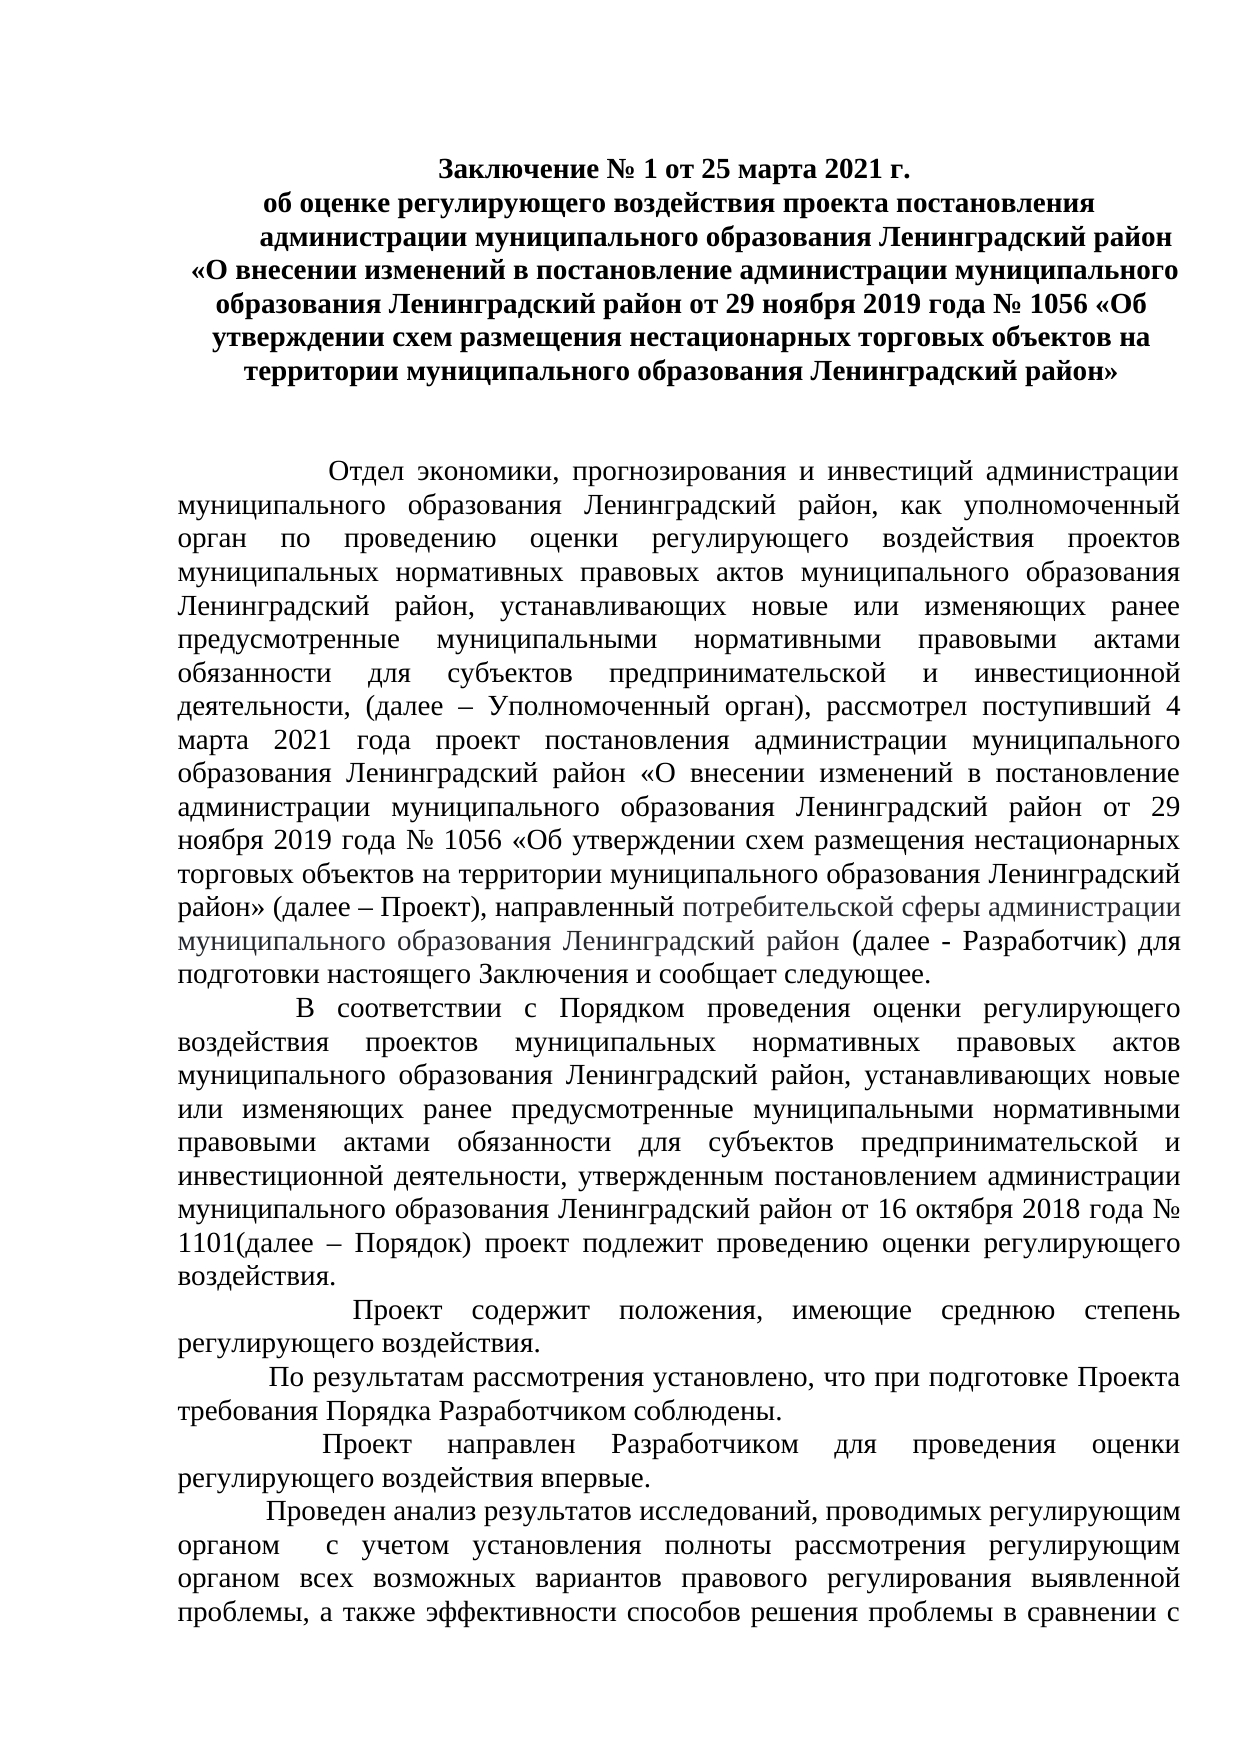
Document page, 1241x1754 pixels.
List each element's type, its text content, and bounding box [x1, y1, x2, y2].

text «О внесении изменений в постановление администрации муниципального образования Ленинградский район от 29 ноября 2019 года № 1056 «Об утверждении схем размещения нестационарных торговых объектов на территории муниципального образования Ленинградский район» [181, 252, 1181, 386]
text Проект содержит положения, имеющие среднюю степень регулирующего воздействия. [177, 1292, 1181, 1359]
text В соответствии с Порядком проведения оценки регулирующего воздействия проектов муниципальных нормативных правовых актов муниципального образования Ленинградский район, устанавливающих новые или изменяющих ранее предусмотренные муниципальными нормативными правовыми актами обязанности для субъектов предпринимательской и инвестиционной деятельности, утвержденным постановлением администрации муниципального образования Ленинградский район от 16 октября 2018 года № 1101(далее – Порядок) проект подлежит проведению оценки регулирующего воздействия. [177, 990, 1181, 1292]
text Заключение № 1 от 25 марта 2021 г. [177, 152, 1171, 185]
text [177, 1493, 1181, 1627]
text об оценке регулирующего воздействия проекта постановления [177, 185, 1181, 219]
text Отдел экономики, прогнозирования и инвестиций администрации муниципального образования Ленинградский район, как уполномоченный орган по проведению оценки регулирующего воздействия проектов муниципальных нормативных правовых актов муниципального образования Ленинградский район, устанавливающих новые или изменяющих ранее предусмотренные муниципальными нормативными правовыми актами обязанности для субъектов предпринимательской и инвестиционной деятельности, (далее – Уполномоченный орган), рассмотрел поступивший 4 марта 2021 года проект постановления администрации муниципального образования Ленинградский район «О внесении изменений в постановление администрации муниципального образования Ленинградский район от 29 ноября 2019 года № 1056 «Об утверждении схем размещения нестационарных торговых объектов на территории муниципального образования Ленинградский район» (далее – Проект), направленный потребительской сферы администрации муниципального образования Ленинградский район (далее - Разработчик) для подготовки настоящего Заключения и сообщает следующее. [177, 453, 1181, 990]
text администрации муниципального образования Ленинградский район [177, 219, 1181, 252]
text По результатам рассмотрения установлено, что при подготовке Проекта требования Порядка Разработчиком соблюдены. [177, 1359, 1181, 1426]
text Проект направлен Разработчиком для проведения оценки регулирующего воздействия впервые. [177, 1426, 1181, 1493]
